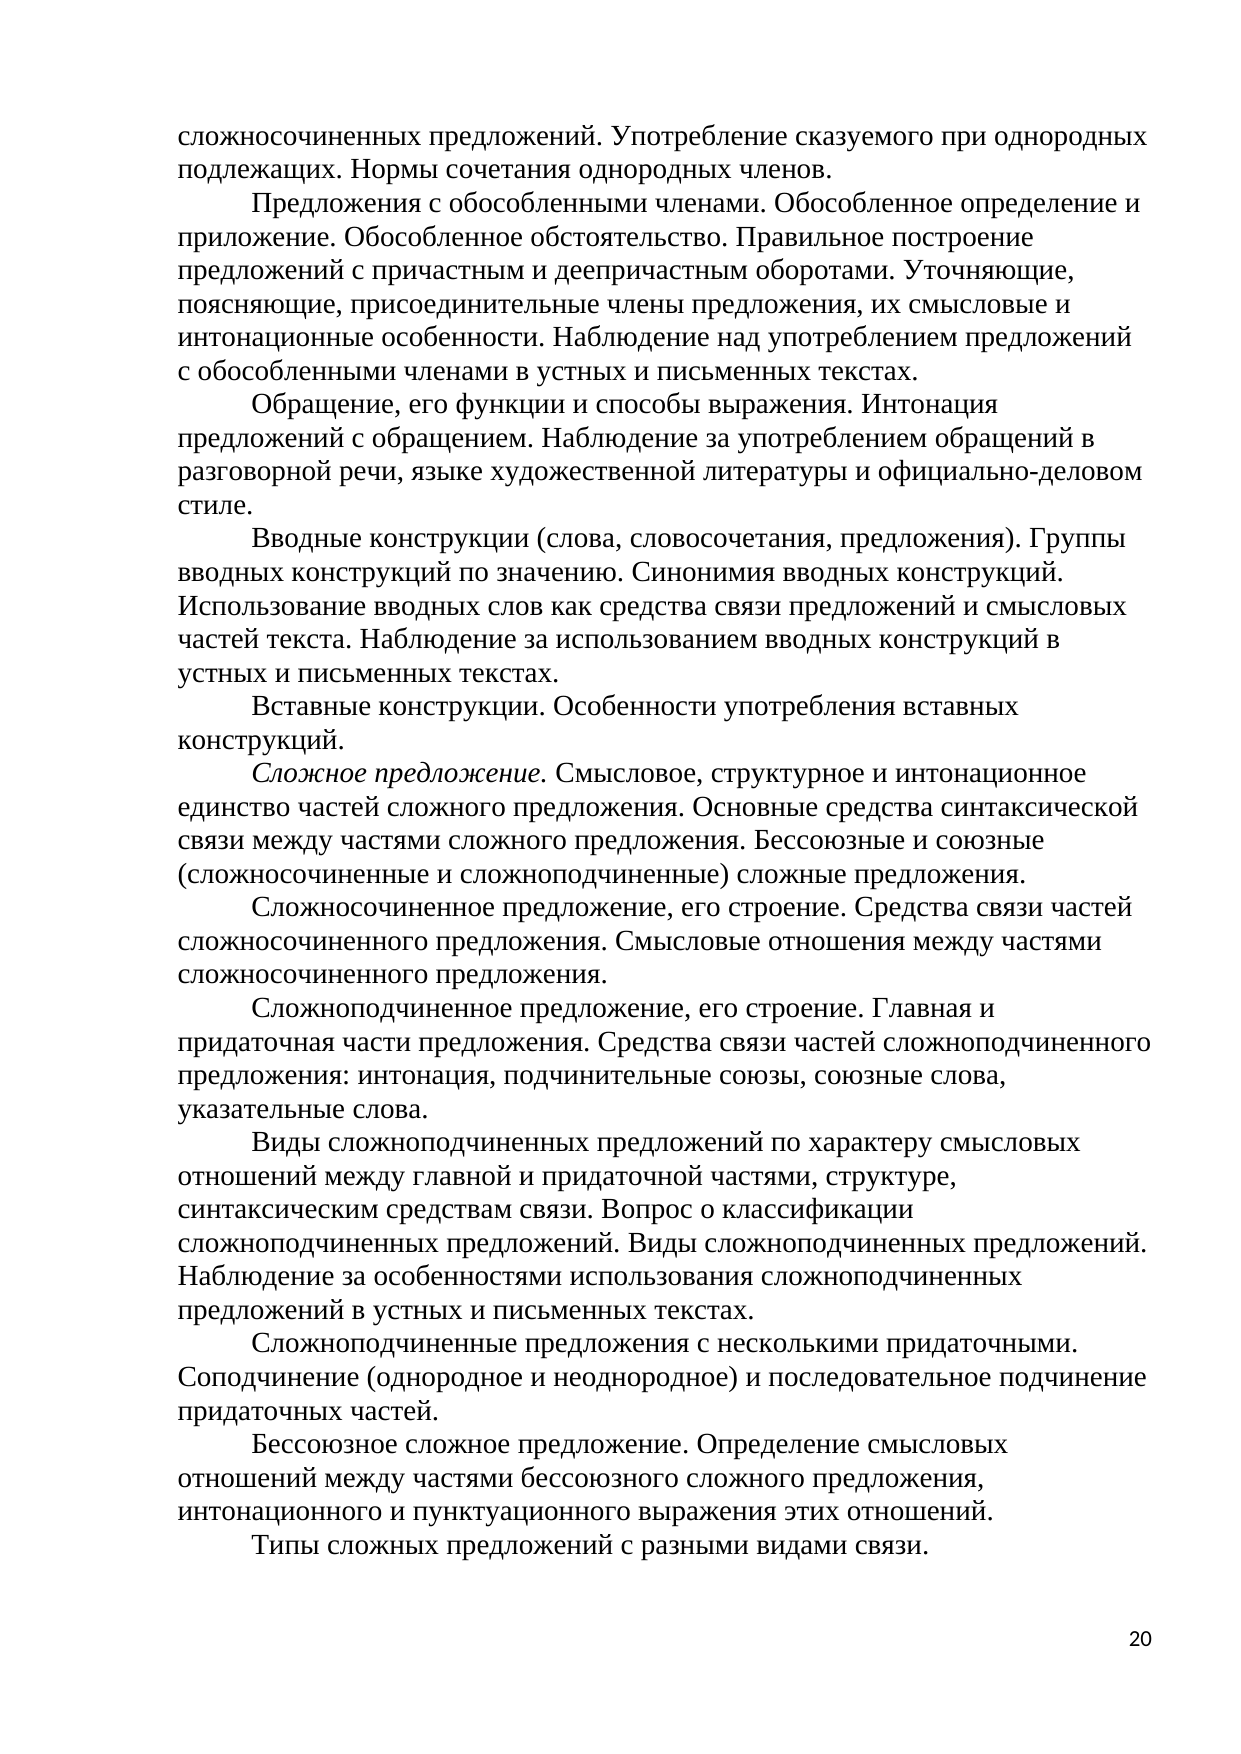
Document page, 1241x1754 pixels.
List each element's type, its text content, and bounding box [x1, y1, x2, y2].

text Сложноподчиненное предложение, его строение. Главная и придаточная части предложения. Средства связи частей сложноподчиненного предложения: интонация, подчинительные союзы, союзные слова, указательные слова. [177, 990, 1152, 1124]
text Сложное предложение. Смысловое, структурное и интонационное единство частей сложного предложения. Основные средства синтаксической связи между частями сложного предложения. Бессоюзные и союзные (сложносочиненные и сложноподчиненные) сложные предложения. [177, 755, 1152, 889]
text Типы сложных предложений с разными видами связи. [177, 1527, 1152, 1560]
text Вставные конструкции. Особенности употребления вставных конструкций. [177, 688, 1152, 755]
text Вводные конструкции (слова, словосочетания, предложения). Группы вводных конструкций по значению. Синонимия вводных конструкций. Использование вводных слов как средства связи предложений и смысловых частей текста. Наблюдение за использованием вводных конструкций в устных и письменных текстах. [177, 521, 1152, 688]
text Сложносочиненное предложение, его строение. Средства связи частей сложносочиненного предложения. Смысловые отношения между частями сложносочиненного предложения. [177, 889, 1152, 990]
text Виды сложноподчиненных предложений по характеру смысловых отношений между главной и придаточной частями, структуре, синтаксическим средствам связи. Вопрос о классификации сложноподчиненных предложений. Виды сложноподчиненных предложений. Наблюдение за особенностями использования сложноподчиненных предложений в устных и письменных текстах. [177, 1124, 1152, 1326]
text Предложения с обособленными членами. Обособленное определение и приложение. Обособленное обстоятельство. Правильное построение предложений с причастным и деепричастным оборотами. Уточняющие, поясняющие, присоединительные члены предложения, их смысловые и интонационные особенности. Наблюдение над употреблением предложений с обособленными членами в устных и письменных текстах. [177, 185, 1152, 386]
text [177, 118, 1152, 185]
text Сложноподчиненные предложения с несколькими придаточными. Соподчинение (однородное и неоднородное) и последовательное подчинение придаточных частей. [177, 1326, 1152, 1426]
text Обращение, его функции и способы выражения. Интонация предложений с обращением. Наблюдение за употреблением обращений в разговорной речи, языке художественной литературы и официально-деловом стиле. [177, 386, 1152, 521]
text Бессоюзное сложное предложение. Определение смысловых отношений между частями бессоюзного сложного предложения, интонационного и пунктуационного выражения этих отношений. [177, 1426, 1152, 1527]
